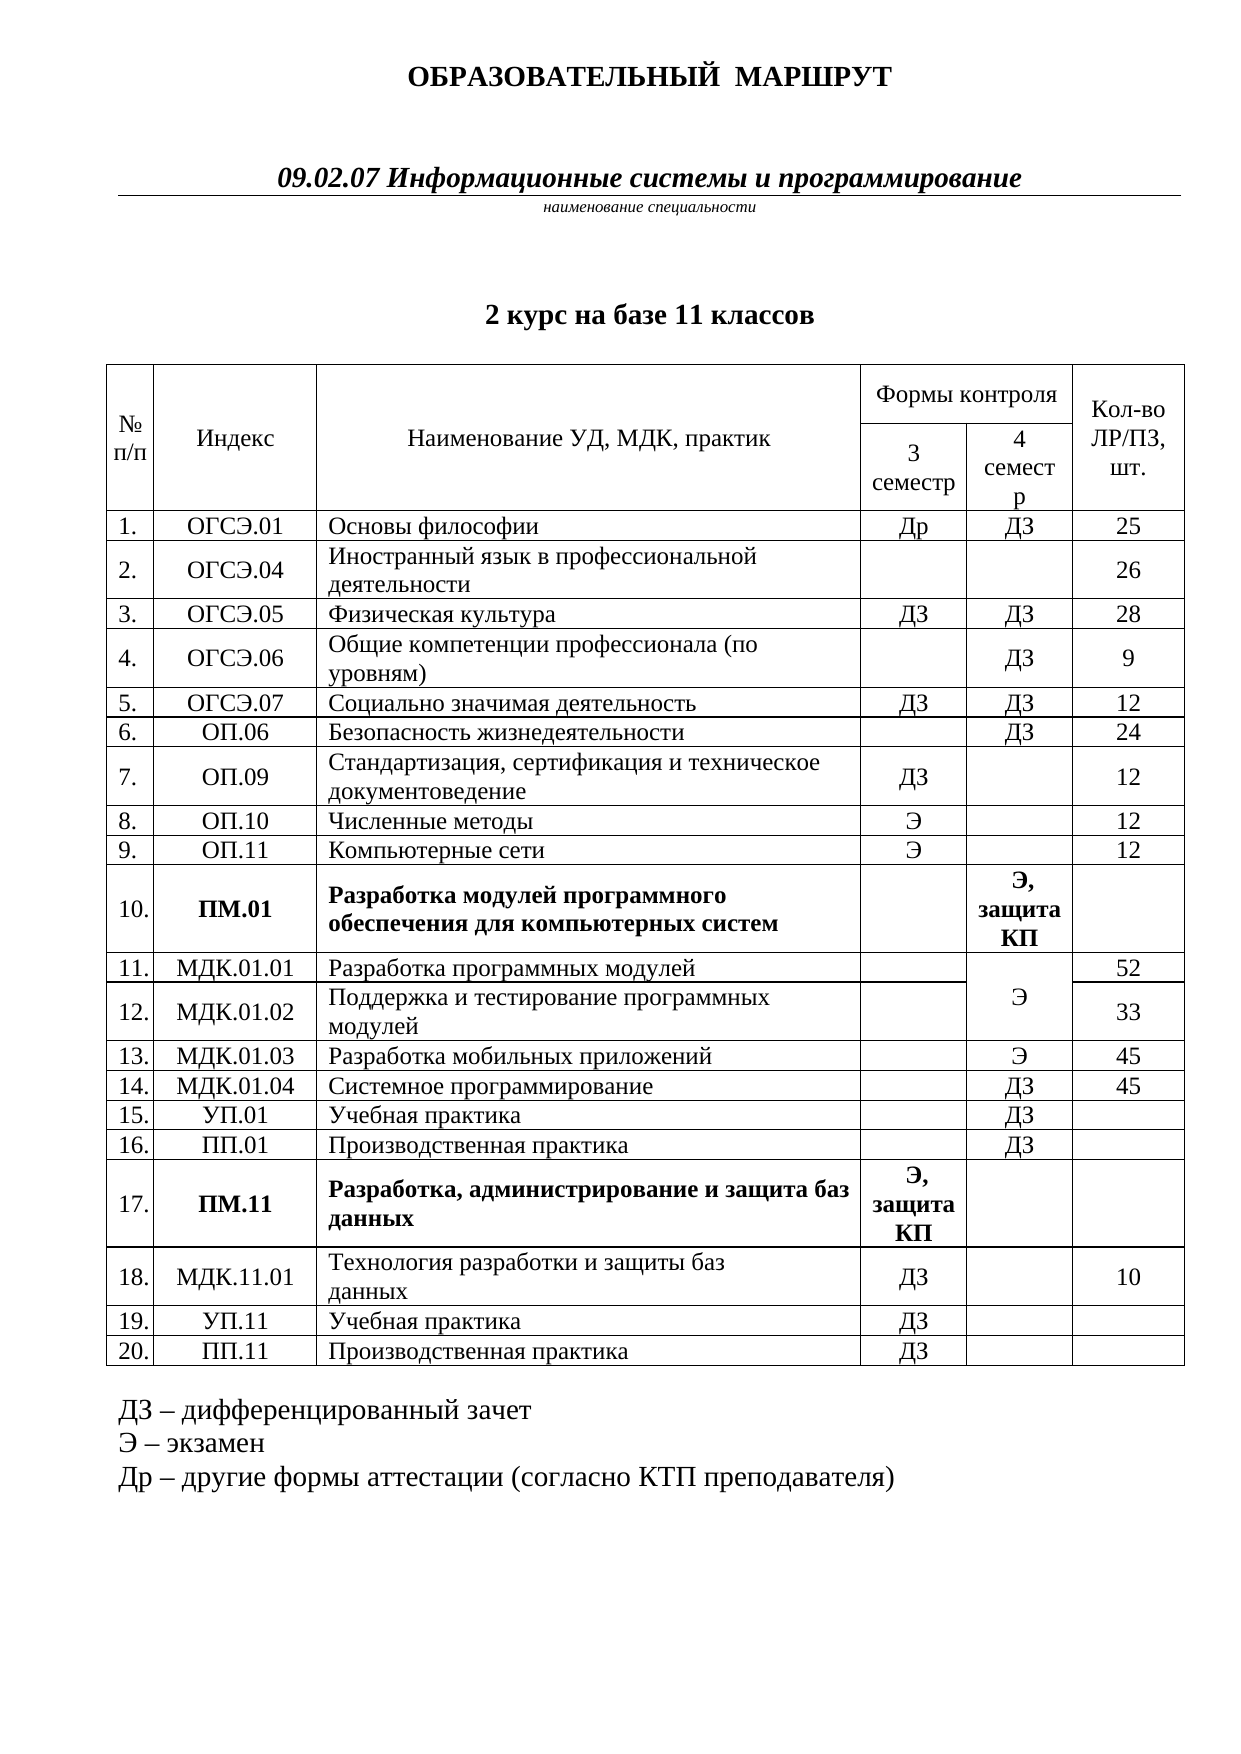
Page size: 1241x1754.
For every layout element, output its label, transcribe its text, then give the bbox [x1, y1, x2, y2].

table_cell [861, 1101, 966, 1129]
table_cell [1073, 1130, 1184, 1159]
table_cell [1073, 1101, 1184, 1129]
table_cell [967, 806, 1072, 834]
table_cell Безопасность жизнедеятельности [317, 718, 860, 746]
text наименование специальности [118, 196, 1181, 230]
table_header Наименование УД, МДК, практик [317, 365, 860, 510]
table_cell МДК.01.02 [154, 983, 316, 1040]
table_cell ДЗ [967, 1071, 1072, 1099]
table_cell Учебная практика [317, 1101, 860, 1129]
table_cell 10 [1073, 1248, 1184, 1305]
table_cell [107, 1248, 153, 1305]
table_header Индекс [154, 365, 316, 510]
text ОБРАЗОВАТЕЛЬНЫЙ МАРШРУТ [118, 59, 1181, 93]
table_cell УП.01 [154, 1101, 316, 1129]
table_cell 52 [1073, 953, 1184, 981]
table_cell [107, 599, 153, 628]
table_cell 12 [1073, 806, 1184, 834]
table_cell [861, 1130, 966, 1159]
table_cell ОП.10 [154, 806, 316, 834]
table_cell [107, 511, 153, 540]
table_cell [861, 1071, 966, 1099]
table_cell Э, защита КП [861, 1160, 966, 1246]
table_cell Э [861, 836, 966, 864]
table_cell ОГСЭ.06 [154, 629, 316, 687]
table_cell ОГСЭ.01 [154, 511, 316, 540]
table_cell Поддержка и тестирование программных модулей [317, 983, 860, 1040]
table_cell 24 [1073, 718, 1184, 746]
table_cell Производственная практика [317, 1336, 860, 1364]
table_cell Иностранный язык в профессиональной деятельности [317, 541, 860, 598]
table_cell [967, 1160, 1072, 1246]
table_cell [861, 718, 966, 746]
table_cell Др [861, 511, 966, 540]
table_cell ОГСЭ.07 [154, 688, 316, 716]
table_cell [107, 1130, 153, 1159]
table_cell ДЗ [967, 599, 1072, 628]
table_header Кол-во ЛР/ПЗ, шт. [1073, 365, 1184, 510]
table_cell Учебная практика [317, 1306, 860, 1335]
text 2 курс на базе 11 классов [118, 297, 1181, 331]
table_cell МДК.01.03 [154, 1041, 316, 1070]
table_cell [107, 1101, 153, 1129]
table_cell ПМ.01 [154, 865, 316, 952]
table_cell Стандартизация, сертификация и техническое документоведение [317, 747, 860, 805]
table_cell [107, 541, 153, 598]
table_cell [967, 1306, 1072, 1335]
table_cell 4 семестр [967, 424, 1072, 510]
table_cell [967, 1248, 1072, 1305]
table_cell [107, 629, 153, 687]
table_cell ОГСЭ.04 [154, 541, 316, 598]
table_cell 12 [1073, 836, 1184, 864]
table_cell 9 [1073, 629, 1184, 687]
table_cell [107, 1041, 153, 1070]
table_cell [967, 541, 1072, 598]
table_cell [107, 983, 153, 1040]
table_cell [107, 1306, 153, 1335]
table_cell МДК.11.01 [154, 1248, 316, 1305]
table_cell [1073, 1336, 1184, 1364]
table_cell ПП.01 [154, 1130, 316, 1159]
table_cell [861, 865, 966, 952]
table_cell [861, 983, 966, 1040]
table_cell [861, 953, 966, 981]
table_cell ДЗ [967, 688, 1072, 716]
table_cell ОП.06 [154, 718, 316, 746]
table_cell УП.11 [154, 1306, 316, 1335]
table_cell [861, 541, 966, 598]
table_cell Основы философии [317, 511, 860, 540]
table_cell ДЗ [967, 511, 1072, 540]
table_cell 12 [1073, 688, 1184, 716]
table_cell [967, 747, 1072, 805]
table_cell ДЗ [967, 1130, 1072, 1159]
table_cell [107, 836, 153, 864]
table_cell Э, защита КП [967, 865, 1072, 952]
table_cell 3 семестр [861, 424, 966, 510]
table_cell Физическая культура [317, 599, 860, 628]
table_cell 33 [1073, 983, 1184, 1040]
table_cell [967, 1336, 1072, 1364]
text ДЗ – дифференцированный зачет [118, 1392, 1181, 1425]
table_cell Системное программирование [317, 1071, 860, 1099]
table_cell ДЗ [861, 1336, 966, 1364]
table_cell [107, 688, 153, 716]
table_cell [107, 747, 153, 805]
table_cell [967, 836, 1072, 864]
table_cell 25 [1073, 511, 1184, 540]
text Э – экзамен [118, 1425, 1181, 1459]
table_cell [107, 1071, 153, 1099]
table_cell 45 [1073, 1071, 1184, 1099]
table_cell [107, 1336, 153, 1364]
text 09.02.07 Информационные системы и программирование [118, 160, 1181, 195]
table_cell ПП.11 [154, 1336, 316, 1364]
table_cell ДЗ [967, 718, 1072, 746]
table_cell 28 [1073, 599, 1184, 628]
table_cell [861, 1041, 966, 1070]
table_cell Производственная практика [317, 1130, 860, 1159]
table_cell [1073, 1306, 1184, 1335]
table_cell [107, 953, 153, 981]
table_cell ПМ.11 [154, 1160, 316, 1246]
table_cell ДЗ [861, 1306, 966, 1335]
table_cell ДЗ [967, 629, 1072, 687]
text Др – другие формы аттестации (согласно КТП преподавателя) [118, 1459, 1181, 1492]
table_cell ДЗ [967, 1101, 1072, 1129]
table_cell ДЗ [861, 747, 966, 805]
table_cell Технология разработки и защиты баз данных [317, 1248, 860, 1305]
table_cell ОГСЭ.05 [154, 599, 316, 628]
table_cell 45 [1073, 1041, 1184, 1070]
table_header № п/п [107, 365, 153, 510]
table_cell [861, 629, 966, 687]
table_cell Э [967, 953, 1072, 1040]
table_cell ДЗ [861, 599, 966, 628]
table_cell Разработка мобильных приложений [317, 1041, 860, 1070]
table_cell 12 [1073, 747, 1184, 805]
table_cell ДЗ [861, 1248, 966, 1305]
table_cell [1073, 865, 1184, 952]
table_cell Э [967, 1041, 1072, 1070]
table_cell [107, 1160, 153, 1246]
table_cell [107, 806, 153, 834]
table_cell Социально значимая деятельность [317, 688, 860, 716]
table_cell Разработка программных модулей [317, 953, 860, 981]
table_cell МДК.01.01 [154, 953, 316, 981]
table_cell ОП.09 [154, 747, 316, 805]
table_cell [107, 865, 153, 952]
table_cell [1073, 1160, 1184, 1246]
table_cell ДЗ [861, 688, 966, 716]
table_cell Общие компетенции профессионала (по уровням) [317, 629, 860, 687]
table_header Формы контроля [861, 365, 1072, 423]
table_cell Компьютерные сети [317, 836, 860, 864]
table_cell Разработка модулей программного обеспечения для компьютерных систем [317, 865, 860, 952]
table_cell МДК.01.04 [154, 1071, 316, 1099]
table_cell 26 [1073, 541, 1184, 598]
table_cell Э [861, 806, 966, 834]
table_cell Численные методы [317, 806, 860, 834]
table_cell [107, 718, 153, 746]
table_cell ОП.11 [154, 836, 316, 864]
table_cell Разработка, администрирование и защита баз данных [317, 1160, 860, 1246]
